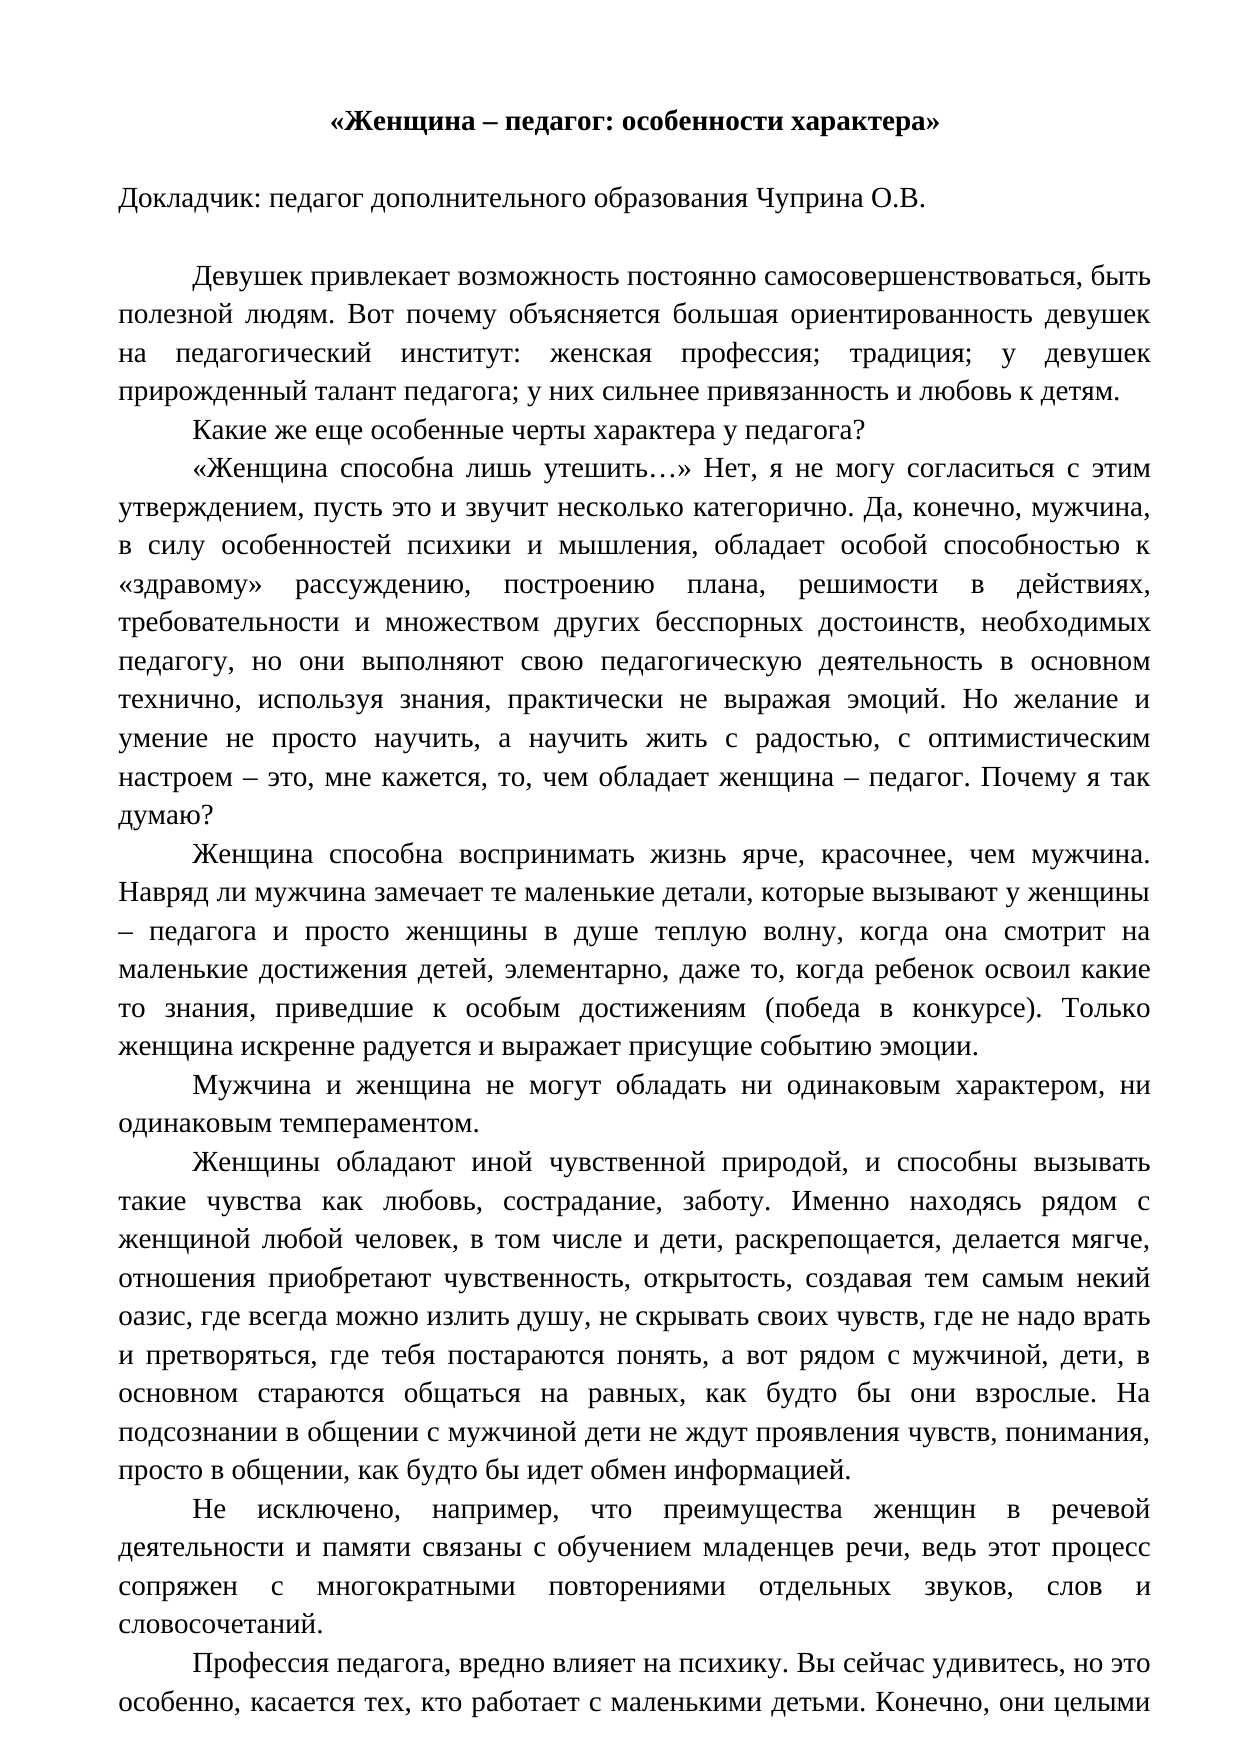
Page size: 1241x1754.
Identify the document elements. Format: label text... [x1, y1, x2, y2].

text Девушек привлекает возможность постоянно самосовершенствоваться, быть полезной людям. Вот почему объясняется большая ориентированность девушек на педагогический институт: женская профессия; традиция; у девушек прирожденный талант педагога; у них сильнее привязанность и любовь к детям. [118, 258, 1152, 407]
text Женщина способна воспринимать жизнь ярче, красочнее, чем мужчина. Навряд ли мужчина замечает те маленькие детали, которые вызывают у женщины – педагога и просто женщины в душе теплую волну, когда она смотрит на маленькие достижения детей, элементарно, даже то, когда ребенок освоил какие то знания, приведшие к особым достижениям (победа в конкурсе). Только женщина искренне радуется и выражает присущие событию эмоции. [118, 836, 1152, 1062]
text «Женщина – педагог: особенности характера» [118, 103, 1152, 137]
text Мужчина и женщина не могут обладать ни одинаковым характером, ни одинаковым темпераментом. [118, 1067, 1152, 1139]
text Докладчик: педагог дополнительного образования Чуприна О.В. [118, 181, 1152, 214]
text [118, 1645, 1152, 1717]
text Какие же еще особенные черты характера у педагога? [118, 412, 1152, 445]
text «Женщина способна лишь утешить…» Нет, я не могу согласиться с этим утверждением, пусть это и звучит несколько категорично. Да, конечно, мужчина, в силу особенностей психики и мышления, обладает особой способностью к «здравому» рассуждению, построению плана, решимости в действиях, требовательности и множеством других бесспорных достоинств, необходимых педагогу, но они выполняют свою педагогическую деятельность в основном технично, используя знания, практически не выражая эмоций. Но желание и умение не просто научить, а научить жить с радостью, с оптимистическим настроем – это, мне кажется, то, чем обладает женщина – педагог. Почему я так думаю? [118, 450, 1152, 831]
text Женщины обладают иной чувственной природой, и способны вызывать такие чувства как любовь, сострадание, заботу. Именно находясь рядом с женщиной любой человек, в том числе и дети, раскрепощается, делается мягче, отношения приобретают чувственность, открытость, создавая тем самым некий оазис, где всегда можно излить душу, не скрывать своих чувств, где не надо врать и претворяться, где тебя постараются понять, а вот рядом с мужчиной, дети, в основном стараются общаться на равных, как будто бы они взрослые. На подсознании в общении с мужчиной дети не ждут проявления чувств, понимания, просто в общении, как будто бы идет обмен информацией. [118, 1144, 1152, 1486]
text Не исключено, например, что преимущества женщин в речевой деятельности и памяти связаны с обучением младенцев речи, ведь этот процесс сопряжен с многократными повторениями отдельных звуков, слов и словосочетаний. [118, 1491, 1152, 1640]
